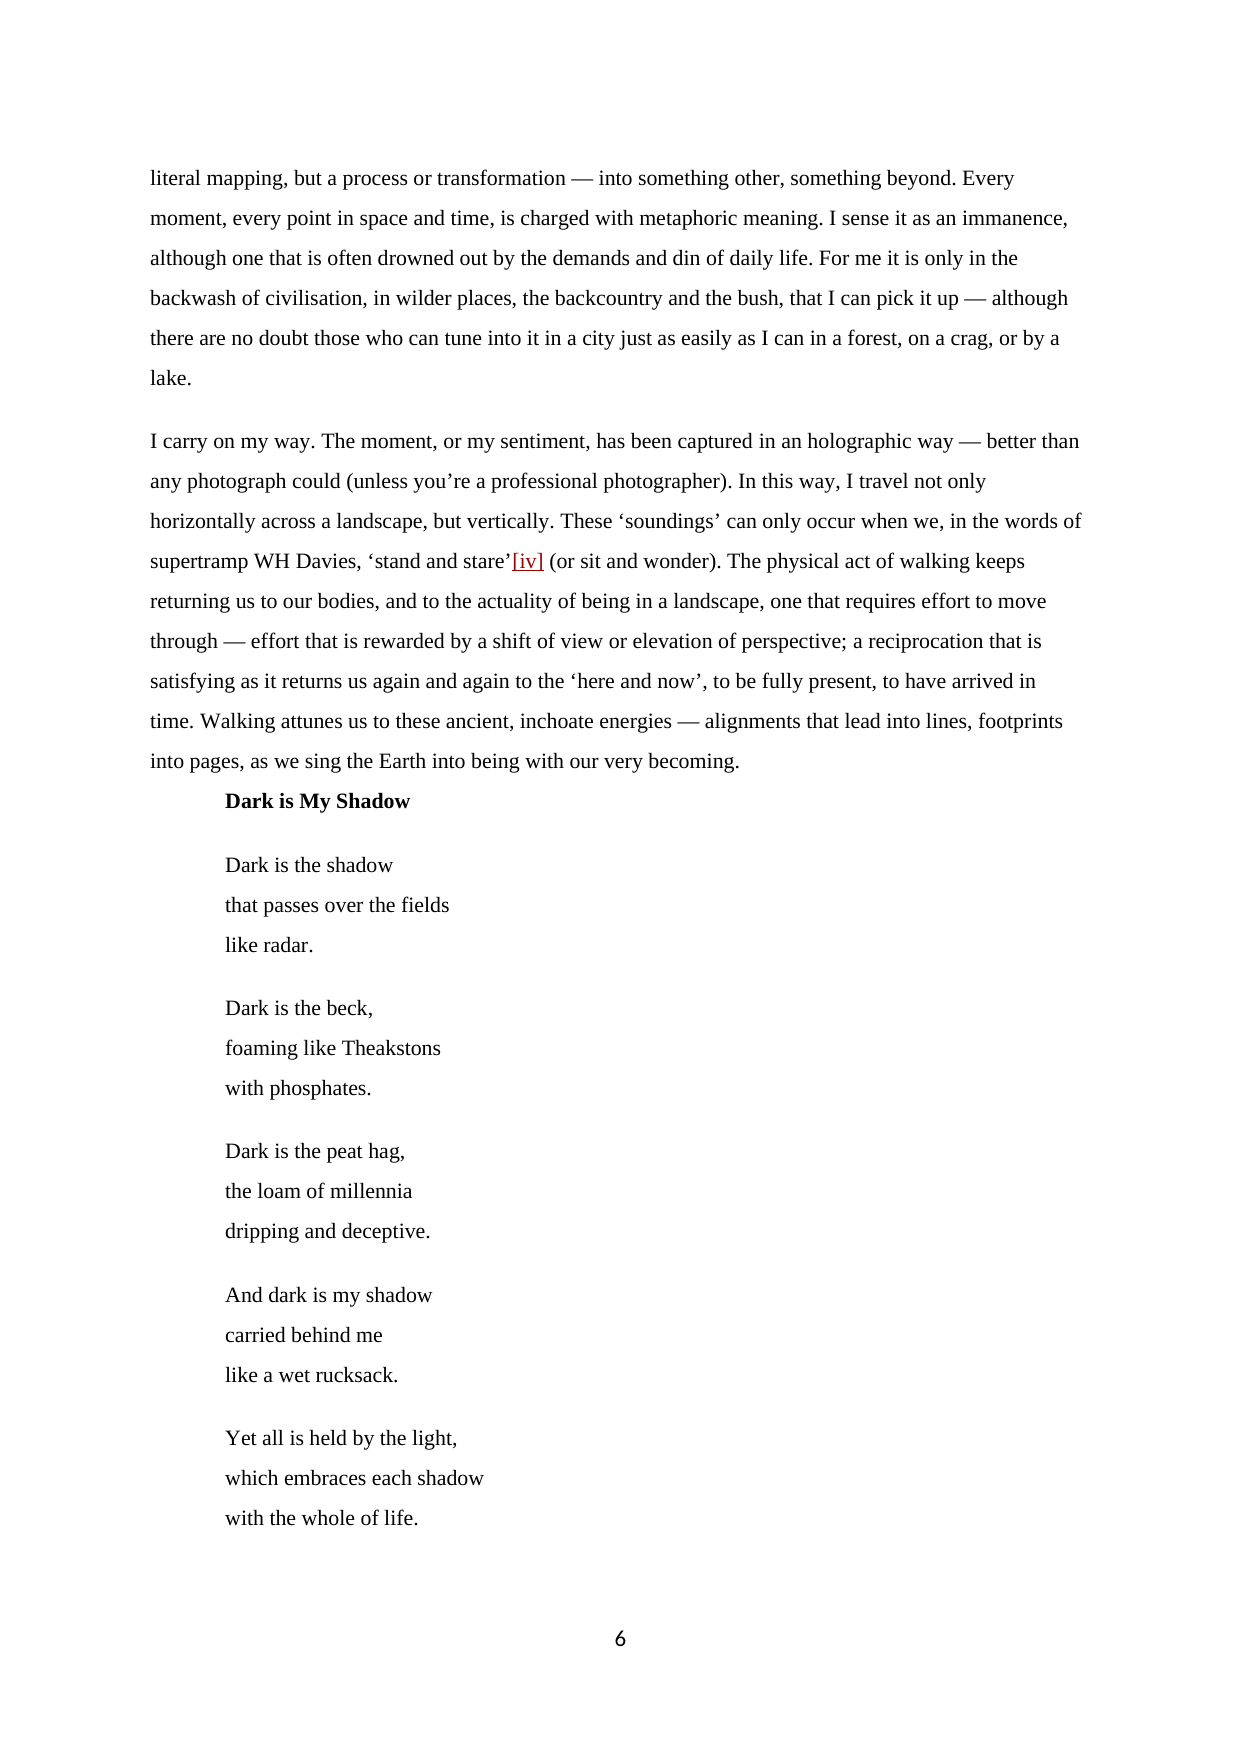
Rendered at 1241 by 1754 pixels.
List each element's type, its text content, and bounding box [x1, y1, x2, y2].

text And dark is my shadow carried behind me like a wet rucksack. [225, 1267, 1090, 1387]
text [150, 150, 1090, 390]
text Dark is My Shadow [225, 773, 1090, 813]
text Dark is the shadow that passes over the fields like radar. [225, 837, 1090, 957]
text I carry on my way. The moment, or my sentiment, has been captured in an holographic way — better than any photograph could (unless you’re a professional photographer). In this way, I travel not only horizontally across a landscape, but vertically. These ‘soundings’ can only occur when we, in the words of supertramp WH Davies, ‘stand and stare’[iv] (or sit and wonder). The physical act of walking keeps returning us to our bodies, and to the actuality of being in a landscape, one that requires effort to move through — effort that is rewarded by a shift of view or elevation of perspective; a reciprocation that is satisfying as it returns us again and again to the ‘here and now’, to be fully present, to have arrived in time. Walking attunes us to these ancient, inchoate energies — alignments that lead into lines, footprints into pages, as we sing the Earth into being with our very becoming. [150, 413, 1090, 773]
text Dark is the beck, foaming like Theakstons with phosphates. [225, 980, 1090, 1100]
text Dark is the peat hag, the loam of millennia dripping and deceptive. [225, 1124, 1090, 1244]
text Yet all is held by the light, which embraces each shadow with the whole of life. [225, 1411, 1090, 1531]
